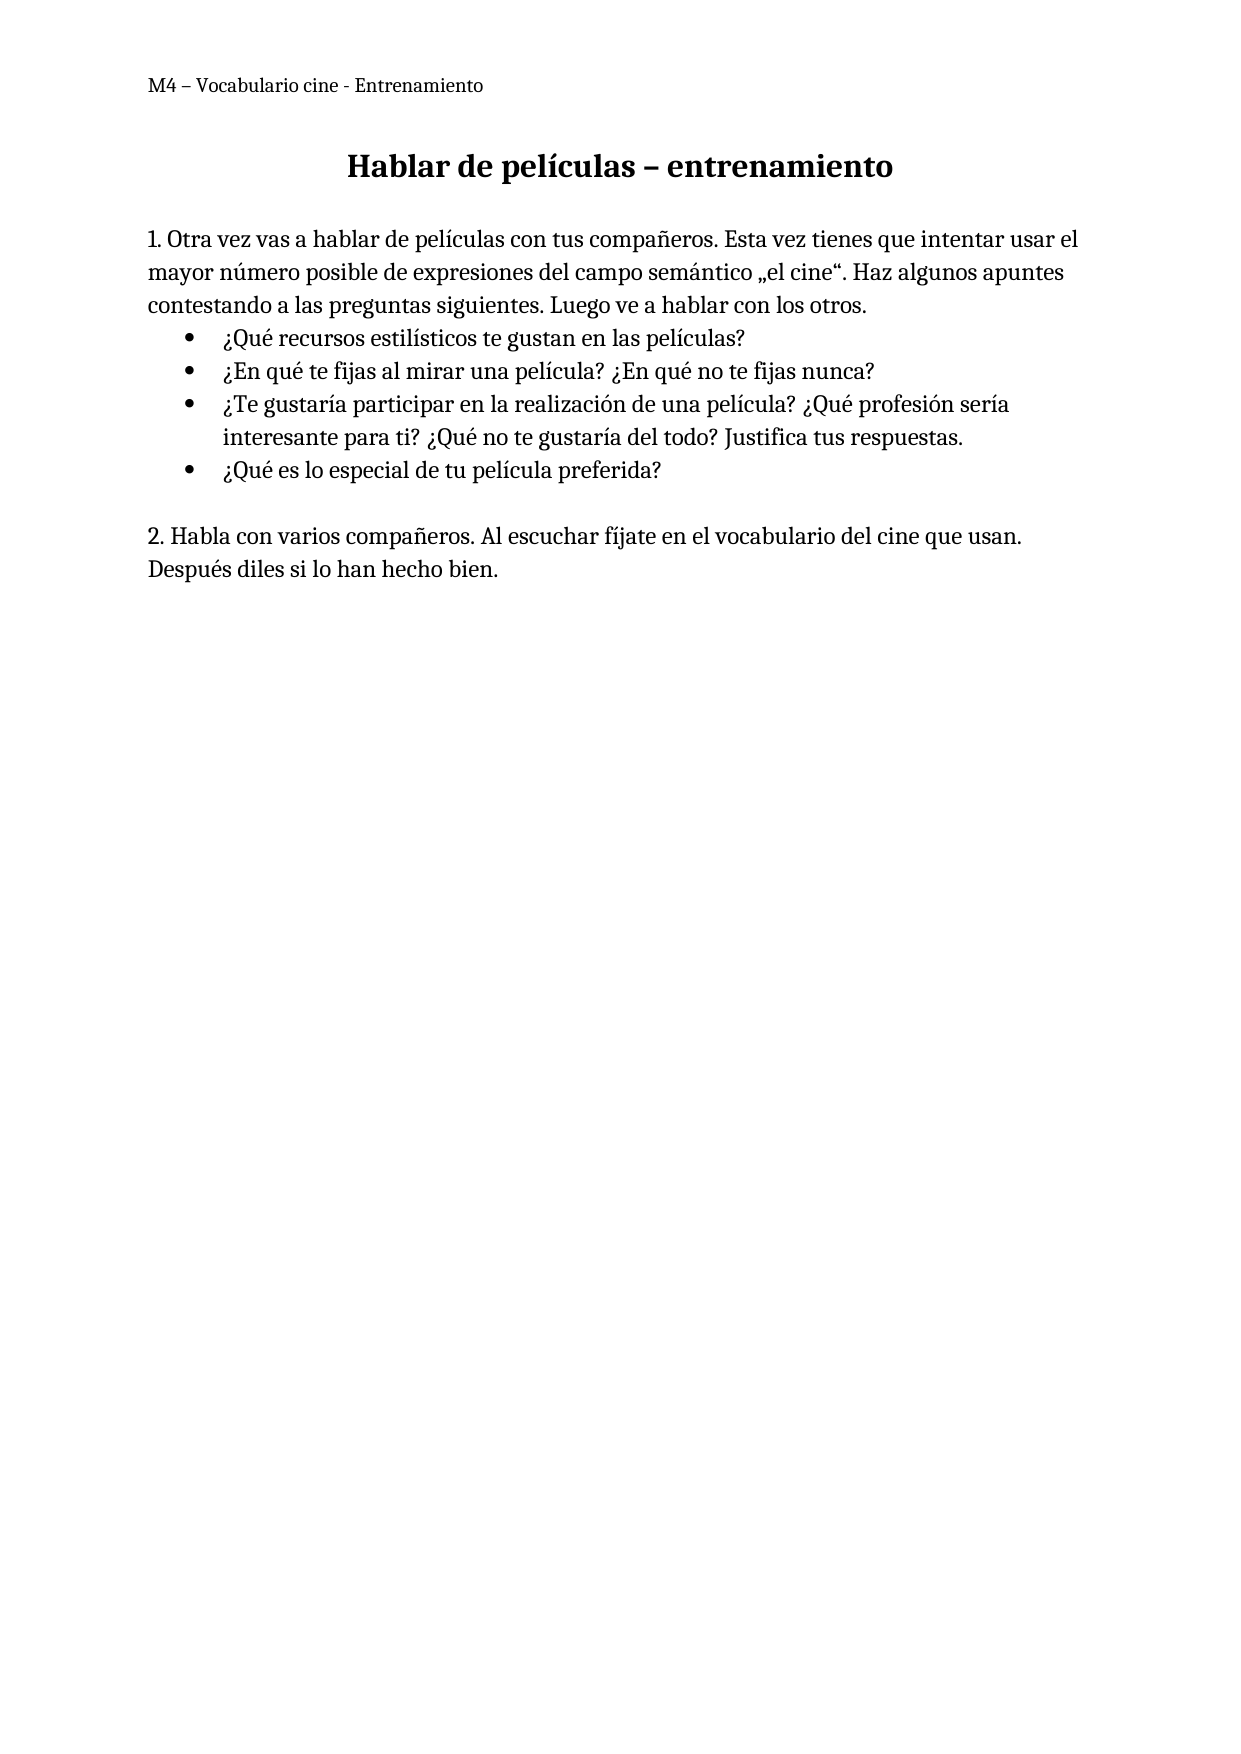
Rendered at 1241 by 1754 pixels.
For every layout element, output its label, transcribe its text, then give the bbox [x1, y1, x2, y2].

text 1. Otra vez vas a hablar de películas con tus compañeros. Esta vez tienes que intentar usar el mayor número posible de expresiones del campo semántico „el cine“. Haz algunos apuntes contestando a las preguntas siguientes. Luego ve a hablar con los otros. [148, 225, 1093, 319]
list ¿Qué recursos estilísticos te gustan en las películas? [185, 324, 1093, 352]
list ¿Qué es lo especial de tu película preferida? [185, 456, 1093, 484]
list ¿Te gustaría participar en la realización de una película? ¿Qué profesión sería interesante para ti? ¿Qué no te gustaría del todo? Justifica tus respuestas. [185, 390, 1093, 452]
list ¿En qué te fijas al mirar una película? ¿En qué no te fijas nunca? [185, 357, 1093, 386]
text Hablar de películas – entrenamiento [148, 148, 1093, 186]
text 2. Habla con varios compañeros. Al escuchar fíjate en el vocabulario del cine que usan. Después diles si lo han hecho bien. [148, 522, 1093, 584]
